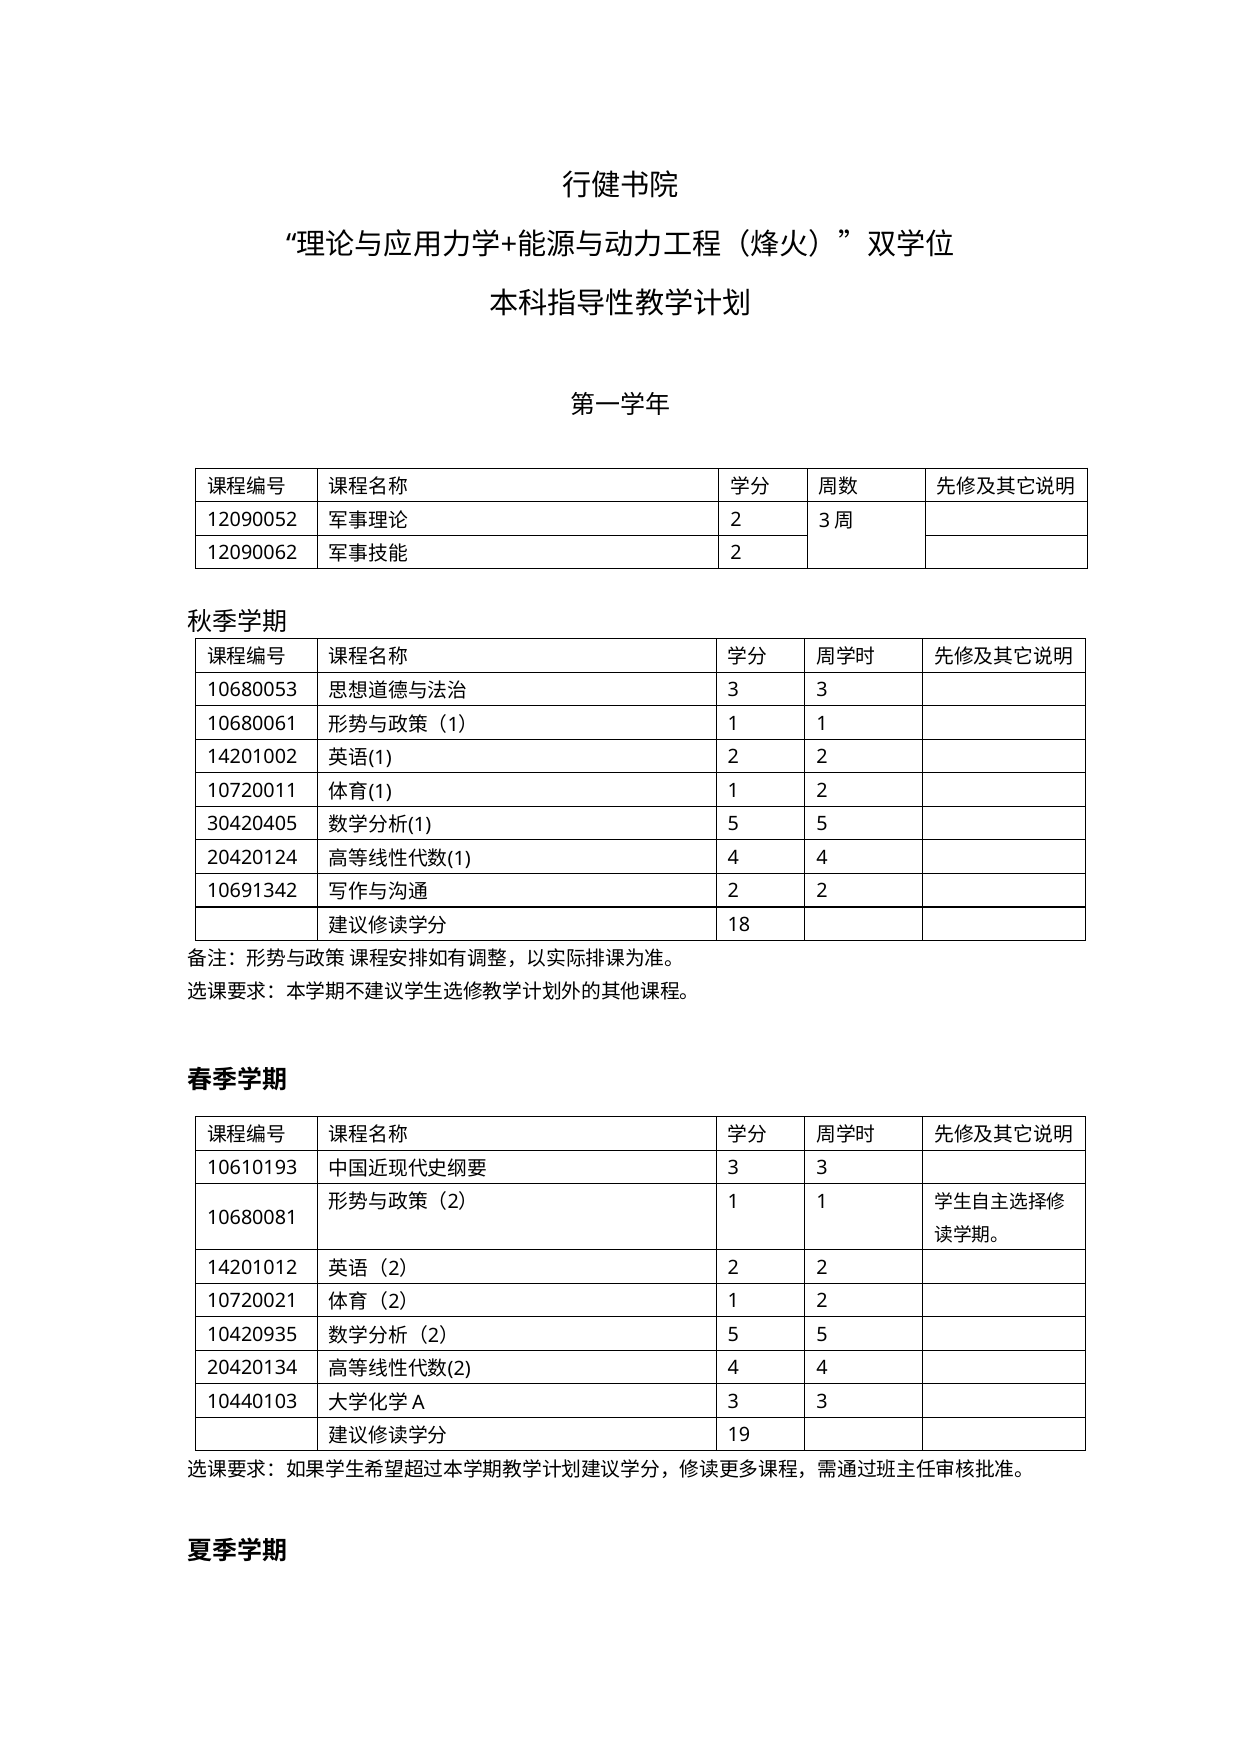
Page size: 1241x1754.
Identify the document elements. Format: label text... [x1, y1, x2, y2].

table_cell 1 [805, 1184, 922, 1249]
table_header 学分 [717, 639, 804, 672]
table_cell 2 [805, 1250, 922, 1283]
table_header 课程编号 [196, 639, 317, 672]
table_cell [805, 1418, 922, 1450]
table_cell 学生自主选择修读学期。 [923, 1184, 1085, 1249]
table_cell 2 [717, 740, 804, 772]
table_cell [923, 840, 1085, 873]
table_cell [923, 773, 1085, 806]
table_cell 14201012 [196, 1250, 317, 1283]
table_header 学分 [717, 1117, 804, 1149]
table_cell 建议修读学分 [318, 1418, 716, 1450]
table_cell 1 [717, 773, 804, 806]
table_cell 大学化学A [318, 1384, 716, 1417]
table_cell 体育（2） [318, 1284, 716, 1316]
text 夏季学期 [187, 1516, 1053, 1581]
table_cell 数学分析（2） [318, 1317, 716, 1350]
table_header 课程编号 [196, 469, 317, 501]
table_header 先修及其它说明 [923, 639, 1085, 672]
table_header 课程名称 [318, 469, 718, 501]
table_header 周学时 [805, 1117, 922, 1149]
text 行健书院 [187, 162, 1053, 204]
table_cell 英语(1) [318, 740, 716, 772]
text 选课要求：如果学生希望超过本学期教学计划建议学分，修读更多课程，需通过班主任审核批准。 [187, 1451, 1053, 1484]
table_cell [923, 1384, 1085, 1417]
table_cell 体育(1) [318, 773, 716, 806]
table_cell 2 [805, 773, 922, 806]
table_cell 2 [719, 502, 807, 535]
text 秋季学期 [187, 602, 1053, 638]
table_cell 20420134 [196, 1351, 317, 1383]
table_cell 30420405 [196, 807, 317, 839]
table_cell 10680081 [196, 1184, 317, 1249]
table_cell 中国近现代史纲要 [318, 1151, 716, 1183]
table_cell [923, 807, 1085, 839]
table_cell [196, 908, 317, 940]
table_cell 20420124 [196, 840, 317, 873]
table_cell 10720011 [196, 773, 317, 806]
table_cell 12090062 [196, 536, 317, 568]
table_cell 12090052 [196, 502, 317, 535]
table_header 课程名称 [318, 1117, 716, 1149]
table_cell 军事理论 [318, 502, 718, 535]
text 选课要求：本学期不建议学生选修教学计划外的其他课程。 [187, 973, 1053, 1006]
table_cell [923, 1284, 1085, 1316]
table_cell [923, 874, 1085, 906]
text 第一学年 [187, 370, 1053, 435]
table_header 课程名称 [318, 639, 716, 672]
table_header 学分 [719, 469, 807, 501]
table_cell 3 [805, 1151, 922, 1183]
table_cell 5 [717, 807, 804, 839]
table_cell 10720021 [196, 1284, 317, 1316]
table_cell [923, 706, 1085, 739]
table_header 先修及其它说明 [926, 469, 1087, 501]
table_cell [926, 502, 1087, 535]
table_cell 2 [805, 740, 922, 772]
table_cell 3 [717, 1151, 804, 1183]
table_cell [805, 908, 922, 940]
table_cell 思想道德与法治 [318, 673, 716, 705]
text 备注：形势与政策 课程安排如有调整，以实际排课为准。 [187, 941, 1053, 973]
table_cell 英语（2） [318, 1250, 716, 1283]
table_cell [196, 1418, 317, 1450]
table_cell 5 [805, 807, 922, 839]
table_header 课程编号 [196, 1117, 317, 1149]
table_header 周学时 [805, 639, 922, 672]
table_cell 3 [717, 1384, 804, 1417]
table_cell 建议修读学分 [318, 908, 716, 940]
table_cell 5 [717, 1317, 804, 1350]
table_header 先修及其它说明 [923, 1117, 1085, 1149]
table_cell 5 [805, 1317, 922, 1350]
table_cell 1 [717, 1284, 804, 1316]
table_cell [923, 1151, 1085, 1183]
table_cell [923, 740, 1085, 772]
table_cell 2 [719, 536, 807, 568]
table_cell 2 [717, 1250, 804, 1283]
table_cell 14201002 [196, 740, 317, 772]
table_cell 3周 [808, 502, 925, 568]
table_cell 2 [805, 874, 922, 906]
table_cell 形势与政策（1） [318, 706, 716, 739]
table_cell 2 [805, 1284, 922, 1316]
table_cell 数学分析(1) [318, 807, 716, 839]
table_cell 4 [805, 1351, 922, 1383]
table_cell 写作与沟通 [318, 874, 716, 906]
table_cell 军事技能 [318, 536, 718, 568]
table_cell [923, 673, 1085, 705]
table_cell 10680053 [196, 673, 317, 705]
table_cell 10680061 [196, 706, 317, 739]
table_cell 4 [717, 840, 804, 873]
table_cell 高等线性代数(1) [318, 840, 716, 873]
table_cell [923, 1317, 1085, 1350]
table_cell 1 [717, 706, 804, 739]
text 本科指导性教学计划 [187, 279, 1053, 321]
table_header 周数 [808, 469, 925, 501]
table_cell 10420935 [196, 1317, 317, 1350]
table_cell [926, 536, 1087, 568]
table_cell 3 [717, 673, 804, 705]
table_cell [923, 1250, 1085, 1283]
text 春季学期 [187, 1045, 1053, 1110]
table_cell [923, 1351, 1085, 1383]
table_cell 高等线性代数(2) [318, 1351, 716, 1383]
table_cell 2 [717, 874, 804, 906]
table_cell [923, 908, 1085, 940]
table_cell 4 [717, 1351, 804, 1383]
table_cell [923, 1418, 1085, 1450]
table_cell 3 [805, 673, 922, 705]
table_cell 3 [805, 1384, 922, 1417]
table_cell 1 [717, 1184, 804, 1249]
table_cell 19 [717, 1418, 804, 1450]
table_cell 10440103 [196, 1384, 317, 1417]
table_cell 10610193 [196, 1151, 317, 1183]
table_cell 4 [805, 840, 922, 873]
text “理论与应用力学+能源与动力工程（烽火）”双学位 [187, 221, 1053, 263]
table_cell 18 [717, 908, 804, 940]
table_cell 10691342 [196, 874, 317, 906]
table_cell 1 [805, 706, 922, 739]
table_cell 形势与政策（2） [318, 1184, 716, 1249]
